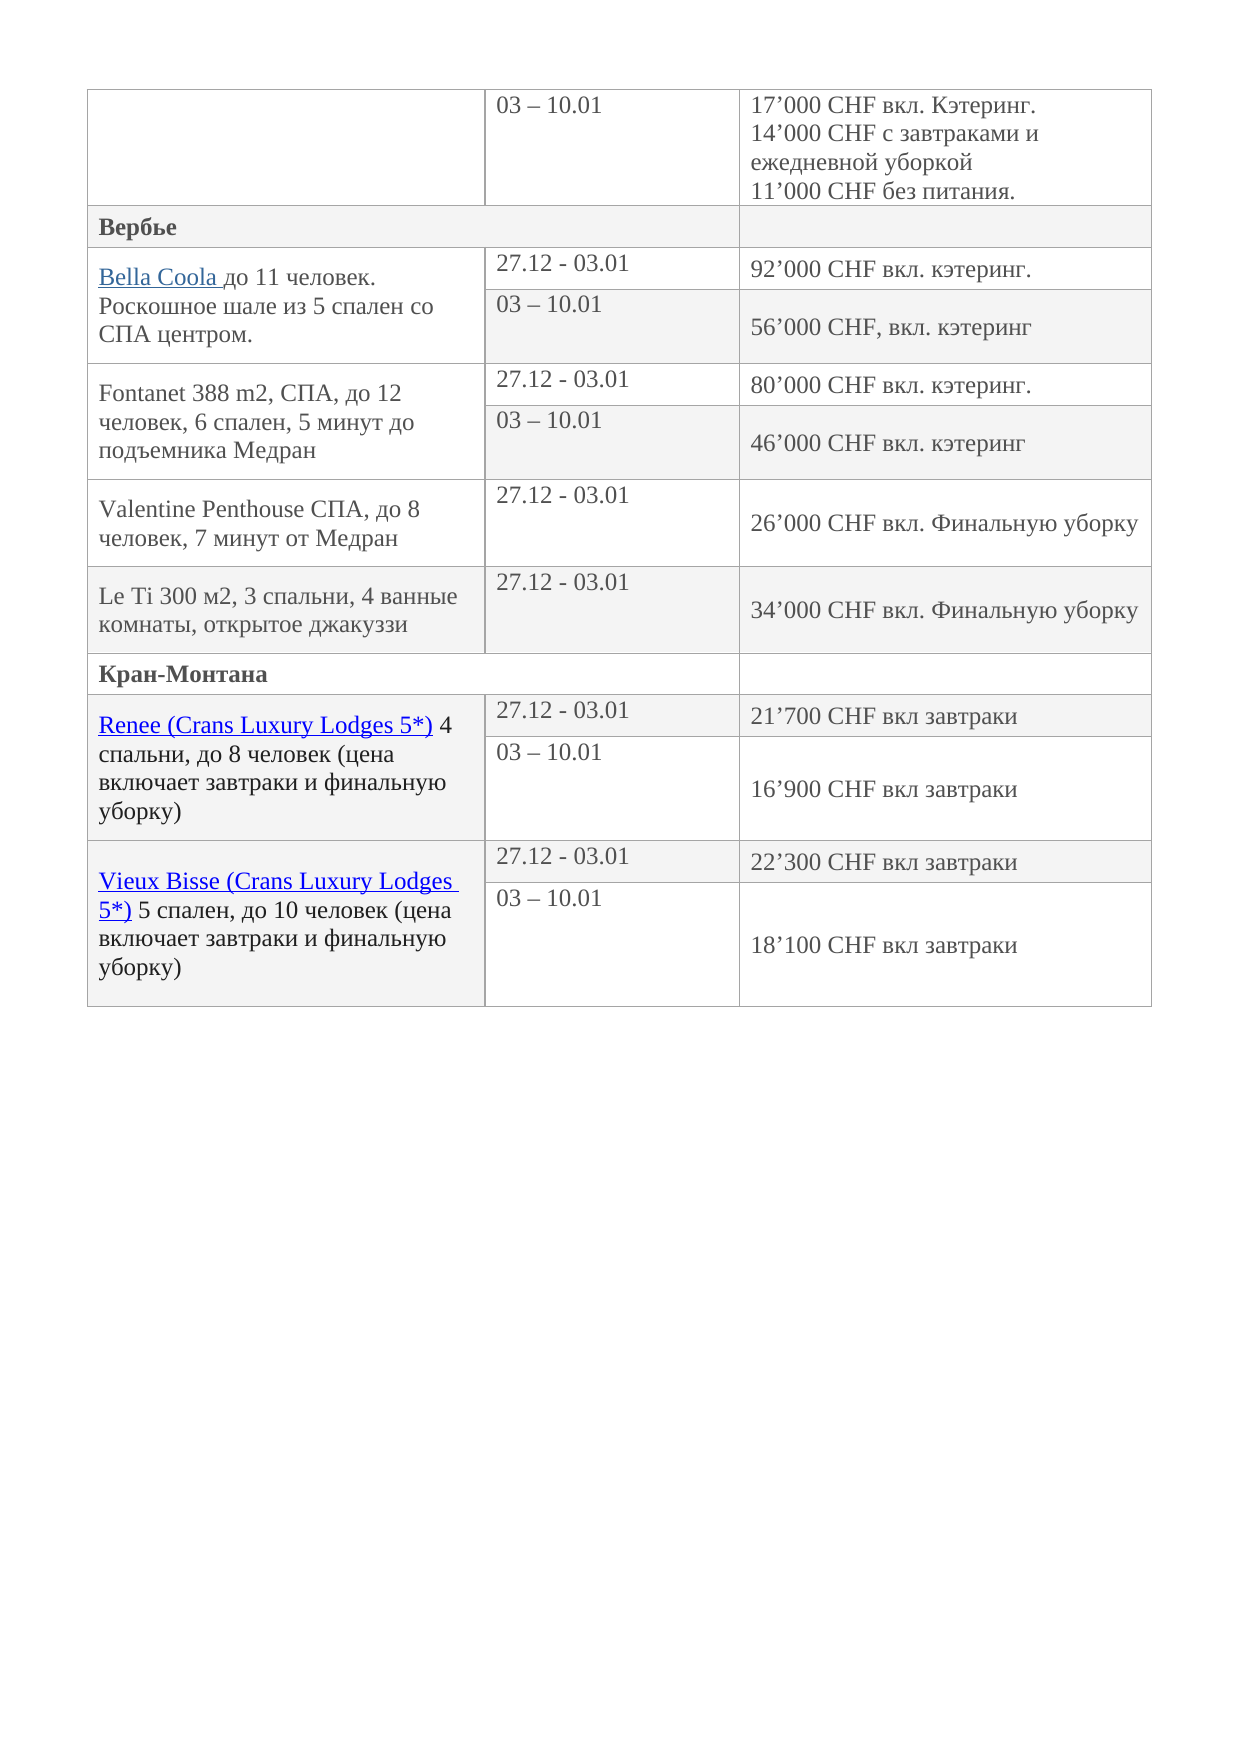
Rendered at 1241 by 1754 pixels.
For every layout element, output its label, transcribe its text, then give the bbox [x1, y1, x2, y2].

table_cell 27.12 - 03.01 [486, 364, 739, 404]
table_cell 56’000 CHF, вкл. кэтеринг [740, 290, 1151, 363]
table_cell Fontanet 388 m2, СПА, до 12 человек, 6 спален, 5 минут до подъемника Медран [88, 364, 484, 479]
table_cell Valentine Penthouse СПА, до 8 человек, 7 минут от Медран [88, 480, 484, 566]
table_cell 27.12 - 03.01 [486, 695, 739, 736]
table_cell Кран-Монтана [88, 654, 739, 694]
table_cell Le Ti 300 м2, 3 спальни, 4 ванные комнаты, открытое джакуззи [88, 567, 484, 652]
table_cell 34’000 CHF вкл. Финальную уборку [740, 567, 1151, 652]
table_cell 03 – 10.01 [486, 406, 739, 479]
table_cell Bella Coola до 11 человек. Роскошное шале из 5 спален со СПА центром. [88, 248, 484, 363]
table_cell 03 – 10.01 [486, 883, 739, 1006]
table_cell 27.12 - 03.01 [486, 480, 739, 566]
table_cell 16’900 CHF вкл завтраки [740, 737, 1151, 840]
table_cell [88, 90, 484, 205]
table_cell 03 – 10.01 [486, 290, 739, 363]
table_cell 26’000 CHF вкл. Финальную уборку [740, 480, 1151, 566]
table_cell 18’100 CHF вкл завтраки [740, 883, 1151, 1006]
table_cell 80’000 CHF вкл. кэтеринг. [740, 364, 1151, 404]
table_cell 21’700 CHF вкл завтраки [740, 695, 1151, 736]
table_cell Вербье [88, 206, 739, 247]
table_cell 27.12 - 03.01 [486, 248, 739, 288]
table_cell 27.12 - 03.01 [486, 567, 739, 652]
table_cell 22’300 CHF вкл завтраки [740, 841, 1151, 882]
table_cell 27.12 - 03.01 [486, 841, 739, 882]
table_cell 03 – 10.01 [486, 737, 739, 840]
table_cell Renee (Crans Luxury Lodges 5*) 4 спальни, до 8 человек (цена включает завтраки и финальную уборку) [88, 695, 484, 840]
table_cell 03 – 10.01 [486, 90, 739, 205]
table_cell 92’000 CHF вкл. кэтеринг. [740, 248, 1151, 288]
table_cell 46’000 CHF вкл. кэтеринг [740, 406, 1151, 479]
table_cell [740, 654, 1151, 694]
table_cell Vieux Bisse (Crans Luxury Lodges 5*) 5 спален, до 10 человек (цена включает завтраки и финальную уборку) [88, 841, 484, 1006]
table_cell [740, 206, 1151, 247]
table_cell 17’000 CHF вкл. Кэтеринг. 14’000 CHF с завтраками и ежедневной уборкой 11’000 CHF без питания. [740, 90, 1151, 205]
